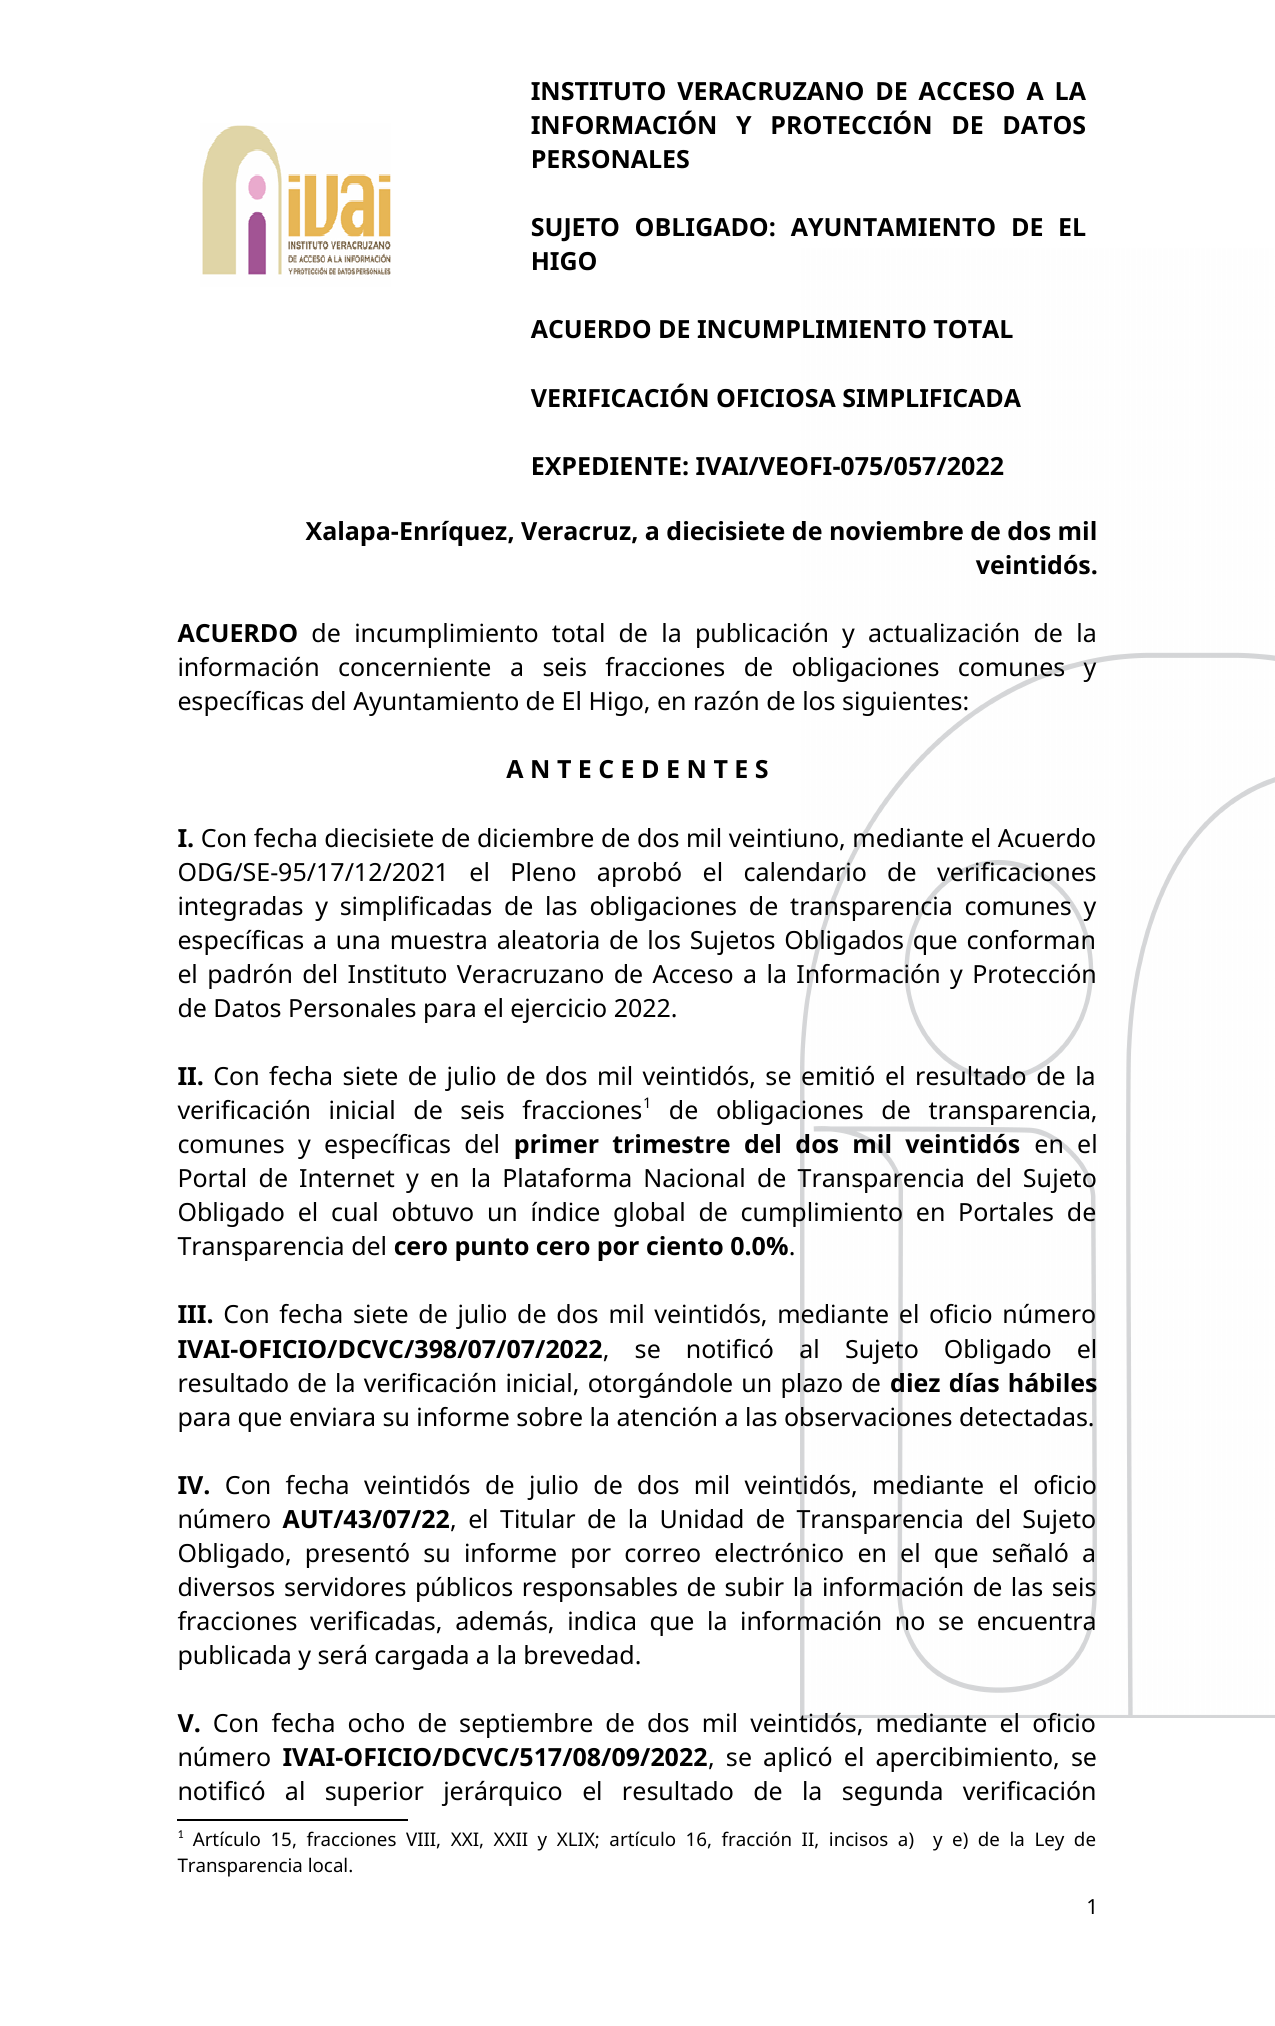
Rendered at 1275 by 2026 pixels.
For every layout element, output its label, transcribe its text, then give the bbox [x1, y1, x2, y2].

text ACUERDO de incumplimiento total de la publicación y actualización de la información concerniente a seis fracciones de obligaciones comunes y específicas del Ayuntamiento de El Higo, en razón de los siguientes: [177, 616, 1098, 718]
picture [800, 248, 1275, 1718]
picture [199, 123, 392, 287]
text I. Con fecha diecisiete de diciembre de dos mil veintiuno, mediante el Acuerdo ODG/SE-95/17/12/2021 el Pleno aprobó el calendario de verificaciones integradas y simplificadas de las obligaciones de transparencia comunes y específicas a una muestra aleatoria de los Sujetos Obligados que conforman el padrón del Instituto Veracruzano de Acceso a la Información y Protección de Datos Personales para el ejercicio 2022. [177, 820, 1098, 1025]
text Xalapa-Enríquez, Veracruz, a diecisiete de noviembre de dos mil veintidós. [177, 514, 1098, 582]
text A N T E C E D E N T E S [177, 752, 1098, 786]
text III. Con fecha siete de julio de dos mil veintidós, mediante el oficio número IVAI-OFICIO/DCVC/398/07/07/2022, se notificó al Sujeto Obligado el resultado de la verificación inicial, otorgándole un plazo de diez días hábiles para que enviara su informe sobre la atención a las observaciones detectadas. [177, 1297, 1098, 1433]
text II. Con fecha siete de julio de dos mil veintidós, se emitió el resultado de la verificación inicial de seis fracciones de obligaciones de transparencia, comunes y específicas del primer trimestre del dos mil veintidós en el Portal de Internet y en la Plataforma Nacional de Transparencia del Sujeto Obligado el cual obtuvo un índice global de cumplimiento en Portales de Transparencia del cero punto cero por ciento 0.0%. [177, 1059, 1098, 1263]
text IV. Con fecha veintidós de julio de dos mil veintidós, mediante el oficio número AUT/43/07/22, el Titular de la Unidad de Transparencia del Sujeto Obligado, presentó su informe por correo electrónico en el que señaló a diversos servidores públicos responsables de subir la información de las seis fracciones verificadas, además, indica que la información no se encuentra publicada y será cargada a la brevedad. [177, 1467, 1098, 1672]
